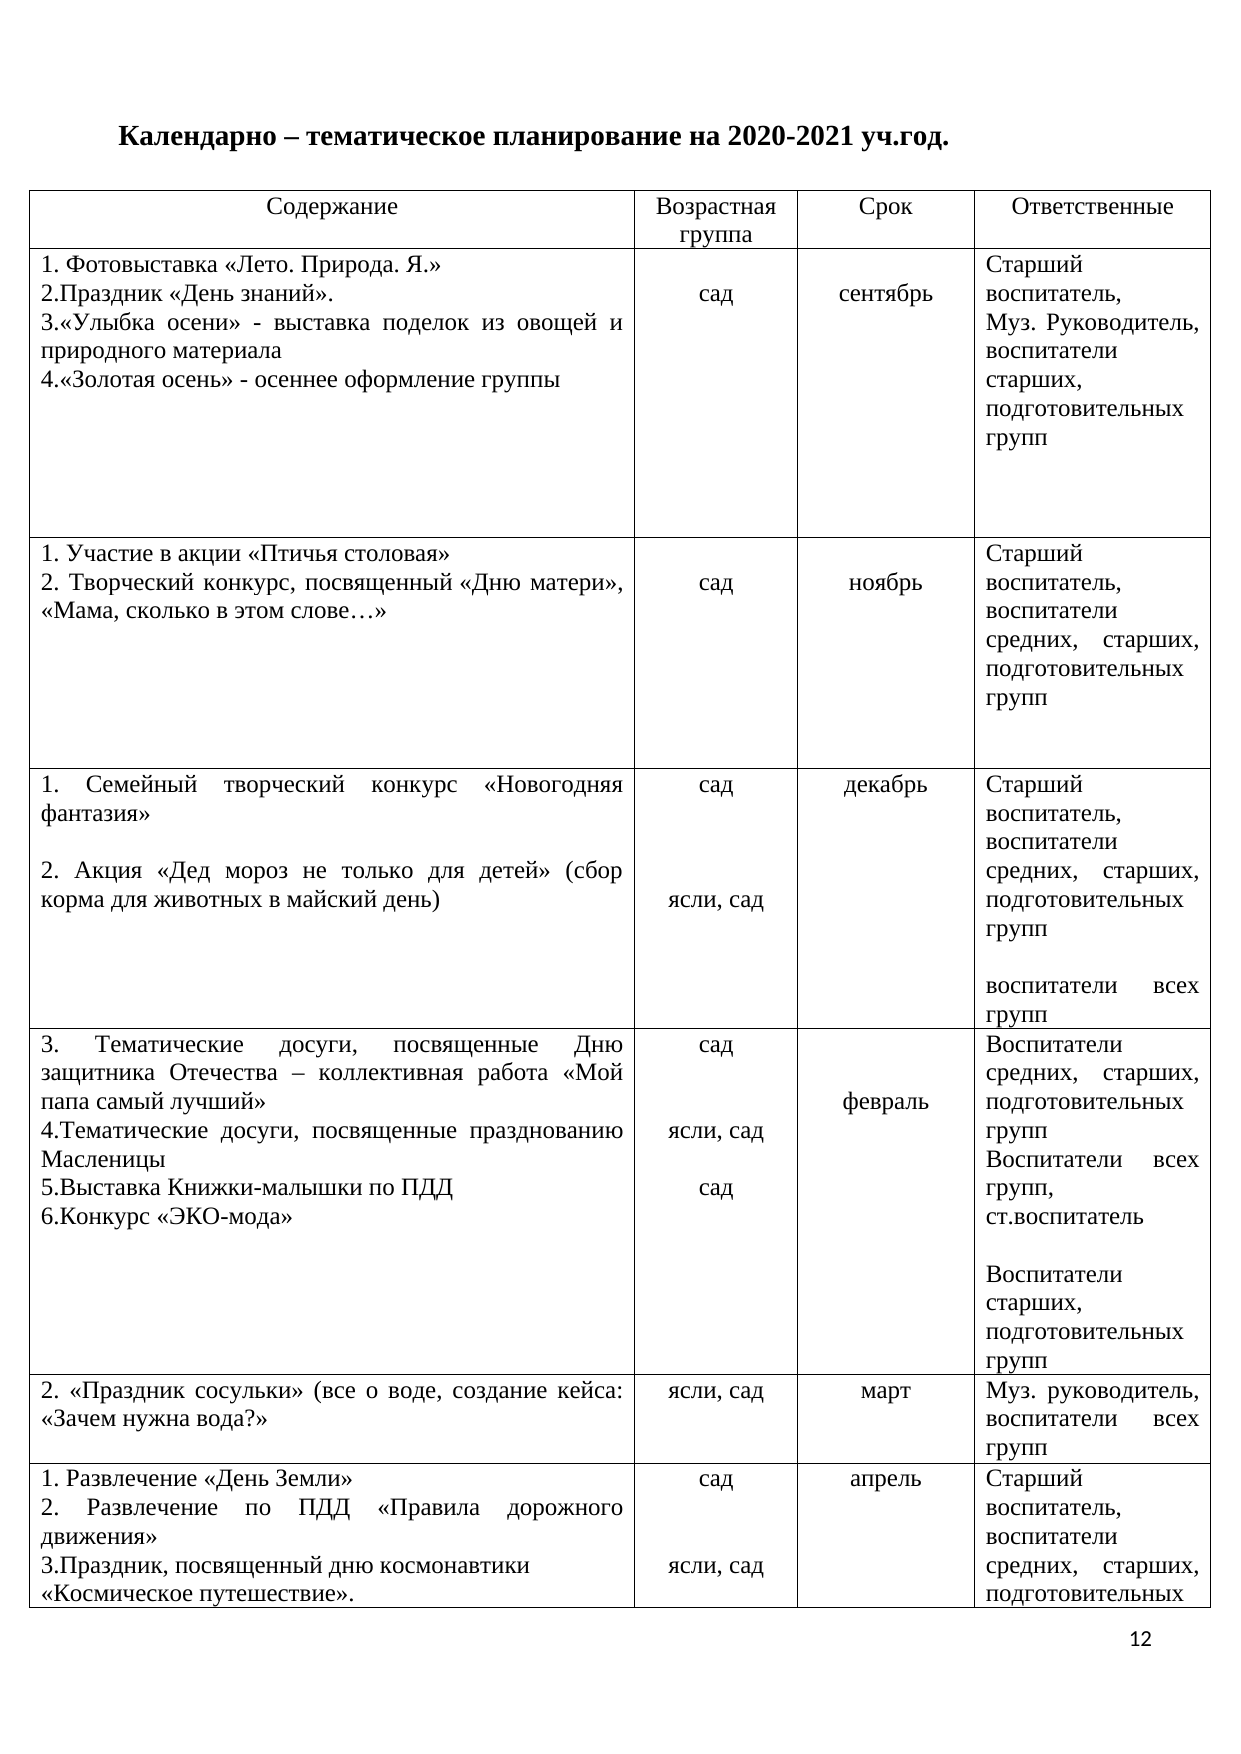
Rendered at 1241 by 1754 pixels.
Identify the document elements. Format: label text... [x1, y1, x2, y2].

table_cell Воспитатели средних, старших, подготовительных групп Воспитатели всех групп, ст.воспитатель Воспитатели старших, подготовительных групп [975, 1029, 1210, 1374]
table_cell ясли, сад [635, 1375, 797, 1462]
table_header Содержание [30, 191, 634, 248]
table_cell Муз. руководитель, воспитатели всех групп [975, 1375, 1210, 1462]
table_cell февраль [798, 1029, 974, 1374]
table_cell март [798, 1375, 974, 1462]
table_cell 3. Тематические досуги, посвященные Дню защитника Отечества – коллективная работа «Мой папа самый лучший» 4.Тематические досуги, посвященные празднованию Масленицы 5.Выставка Книжки-малышки по ПДД 6.Конкурс «ЭКО-мода» [30, 1029, 634, 1374]
table_cell апрель [798, 1464, 974, 1607]
table_cell сад ясли, сад сад [635, 1464, 797, 1607]
table_cell сентябрь [798, 249, 974, 537]
table_cell сад [635, 538, 797, 768]
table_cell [30, 1464, 634, 1607]
table_cell Старший воспитатель, Муз. Руководитель, воспитатели старших, подготовительных групп [975, 249, 1210, 537]
table_cell Старший воспитатель, воспитатели средних, старших, подготовительных групп воспитатели всех групп [975, 769, 1210, 1028]
table_cell 2. «Праздник сосульки» (все о воде, создание кейса: «Зачем нужна вода?» [30, 1375, 634, 1462]
table_header Срок [798, 191, 974, 248]
text Календарно – тематическое планирование на 2020-2021 уч.год. [118, 118, 1152, 152]
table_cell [975, 1464, 1210, 1607]
table_header Ответственные [975, 191, 1210, 248]
table_cell Старший воспитатель, воспитатели средних, старших, подготовительных групп [975, 538, 1210, 768]
table_cell ноябрь [798, 538, 974, 768]
table_cell сад ясли, сад [635, 769, 797, 1028]
table_header Возрастная группа [635, 191, 797, 248]
table_cell декабрь [798, 769, 974, 1028]
table_cell 1. Фотовыставка «Лето. Природа. Я.» 2.Праздник «День знаний». 3.«Улыбка осени» - выставка поделок из овощей и природного материала 4.«Золотая осень» - осеннее оформление группы [30, 249, 634, 537]
table_cell 1. Участие в акции «Птичья столовая» 2. Творческий конкурс, посвященный «Дню матери», «Мама, сколько в этом слове…» [30, 538, 634, 768]
table_cell сад [635, 249, 797, 537]
table_cell сад ясли, сад сад [635, 1029, 797, 1374]
table_cell 1. Семейный творческий конкурс «Новогодняя фантазия» 2. Акция «Дед мороз не только для детей» (сбор корма для животных в майский день) [30, 769, 634, 1028]
